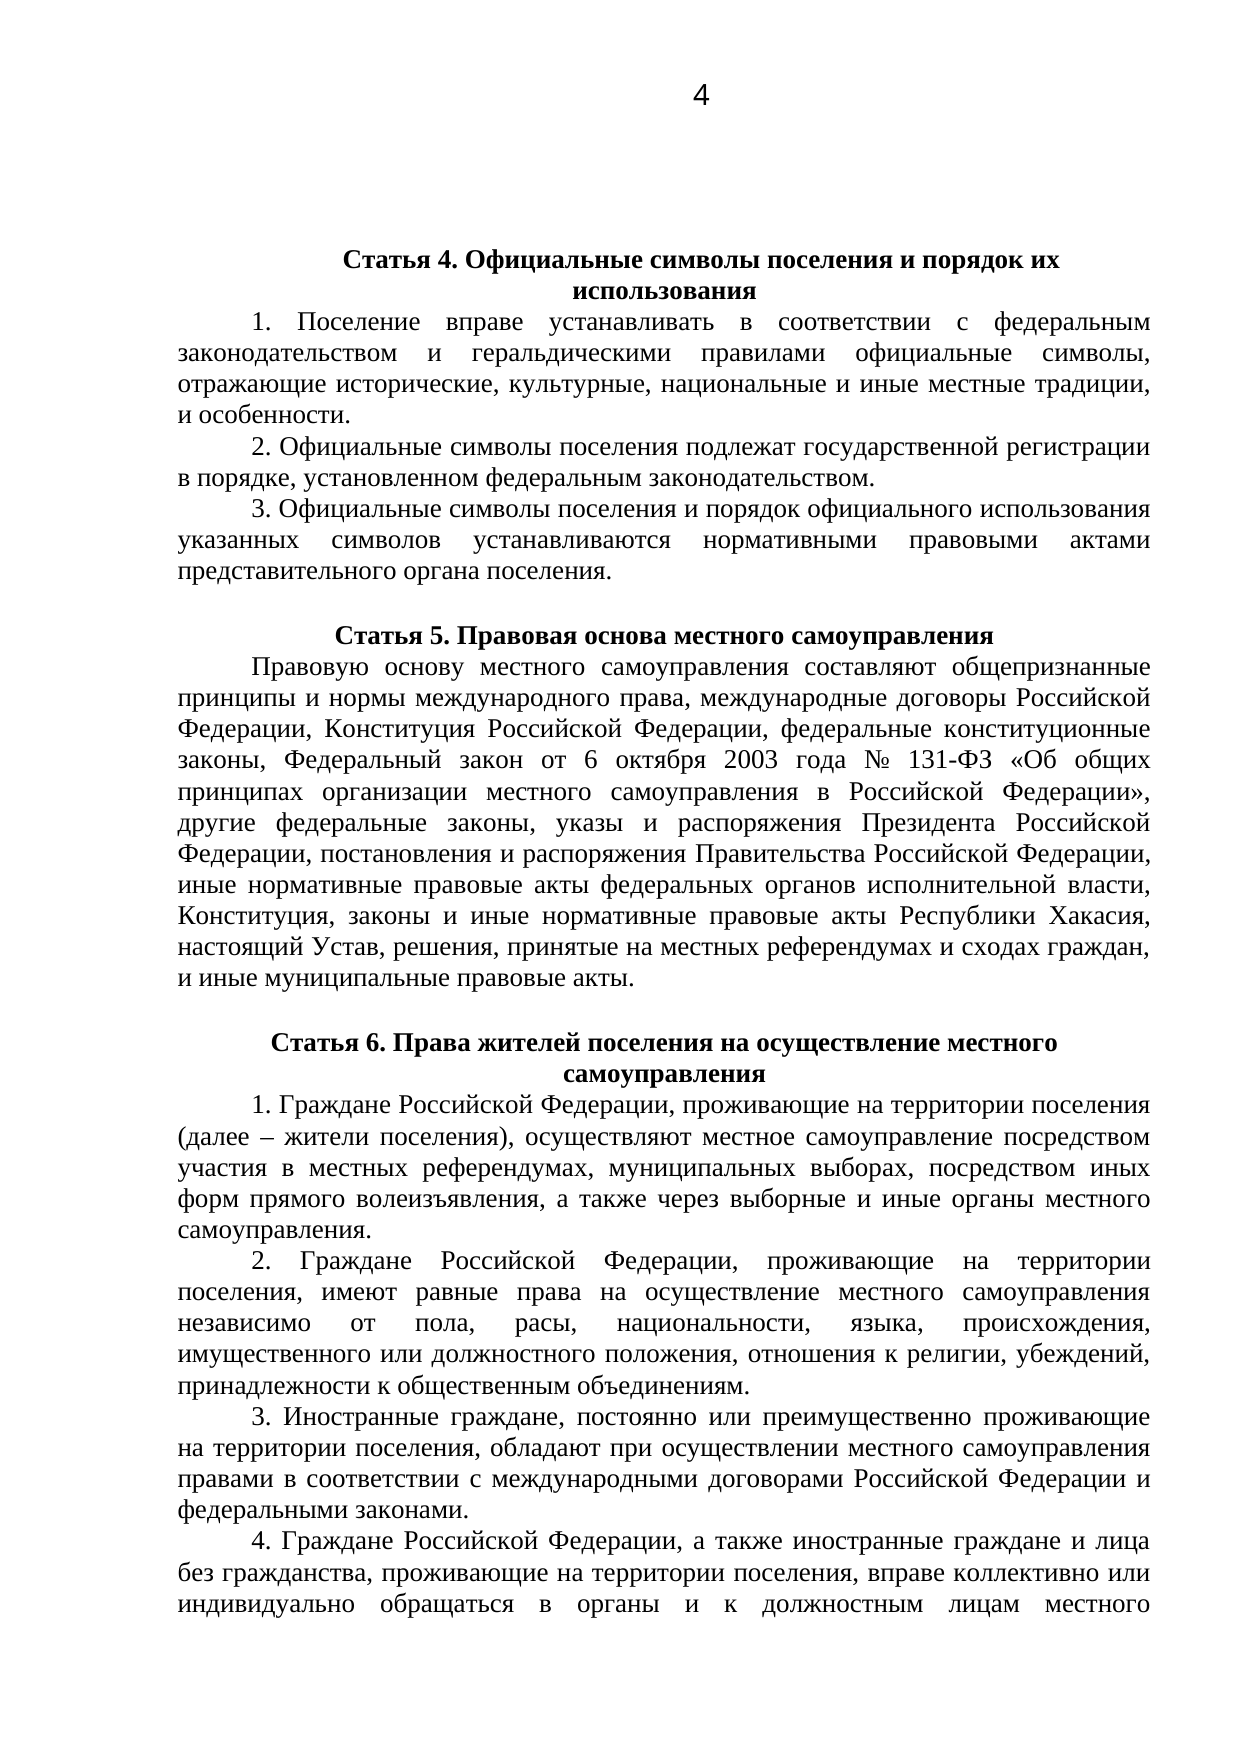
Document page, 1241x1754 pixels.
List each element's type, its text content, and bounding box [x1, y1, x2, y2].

text 3. Иностранные граждане, постоянно или преимущественно проживающие на территории поселения, обладают при осуществлении местного самоуправления правами в соответствии с международными договорами Российской Федерации и федеральными законами. [177, 1400, 1152, 1524]
text 1. Поселение вправе устанавливать в соответствии с федеральным законодательством и геральдическими правилами официальные символы, отражающие исторические, культурные, национальные и иные местные традиции, и особенности. [177, 305, 1152, 429]
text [177, 1524, 1152, 1618]
text Правовую основу местного самоуправления составляют общепризнанные принципы и нормы международного права, международные договоры Российской Федерации, Конституция Российской Федерации, федеральные конституционные законы, Федеральный закон от 6 октября 2003 года № 131-ФЗ «Об общих принципах организации местного самоуправления в Российской Федерации», другие федеральные законы, указы и распоряжения Президента Российской Федерации, постановления и распоряжения Правительства Российской Федерации, иные нормативные правовые акты федеральных органов исполнительной власти, Конституция, законы и иные нормативные правовые акты Республики Хакасия, настоящий Устав, решения, принятые на местных референдумах и сходах граждан, и иные муниципальные правовые акты. [177, 650, 1152, 993]
text Статья 5. Правовая основа местного самоуправления [177, 619, 1152, 650]
text Статья 6. Права жителей поселения на осуществление местного самоуправления [177, 1026, 1152, 1088]
text Статья 4. Официальные символы поселения и порядок их использования [177, 243, 1152, 305]
text 2. Граждане Российской Федерации, проживающие на территории поселения, имеют равные права на осуществление местного самоуправления независимо от пола, расы, национальности, языка, происхождения, имущественного или должностного положения, отношения к религии, убеждений, принадлежности к общественным объединениям. [177, 1244, 1152, 1400]
text 3. Официальные символы поселения и порядок официального использования указанных символов устанавливаются нормативными правовыми актами представительного органа поселения. [177, 492, 1152, 585]
text 2. Официальные символы поселения подлежат государственной регистрации в порядке, установленном федеральным законодательством. [177, 429, 1152, 492]
text 1. Граждане Российской Федерации, проживающие на территории поселения (далее – жители поселения), осуществляют местное самоуправление посредством участия в местных референдумах, муниципальных выборах, посредством иных форм прямого волеизъявления, а также через выборные и иные органы местного самоуправления. [177, 1088, 1152, 1244]
